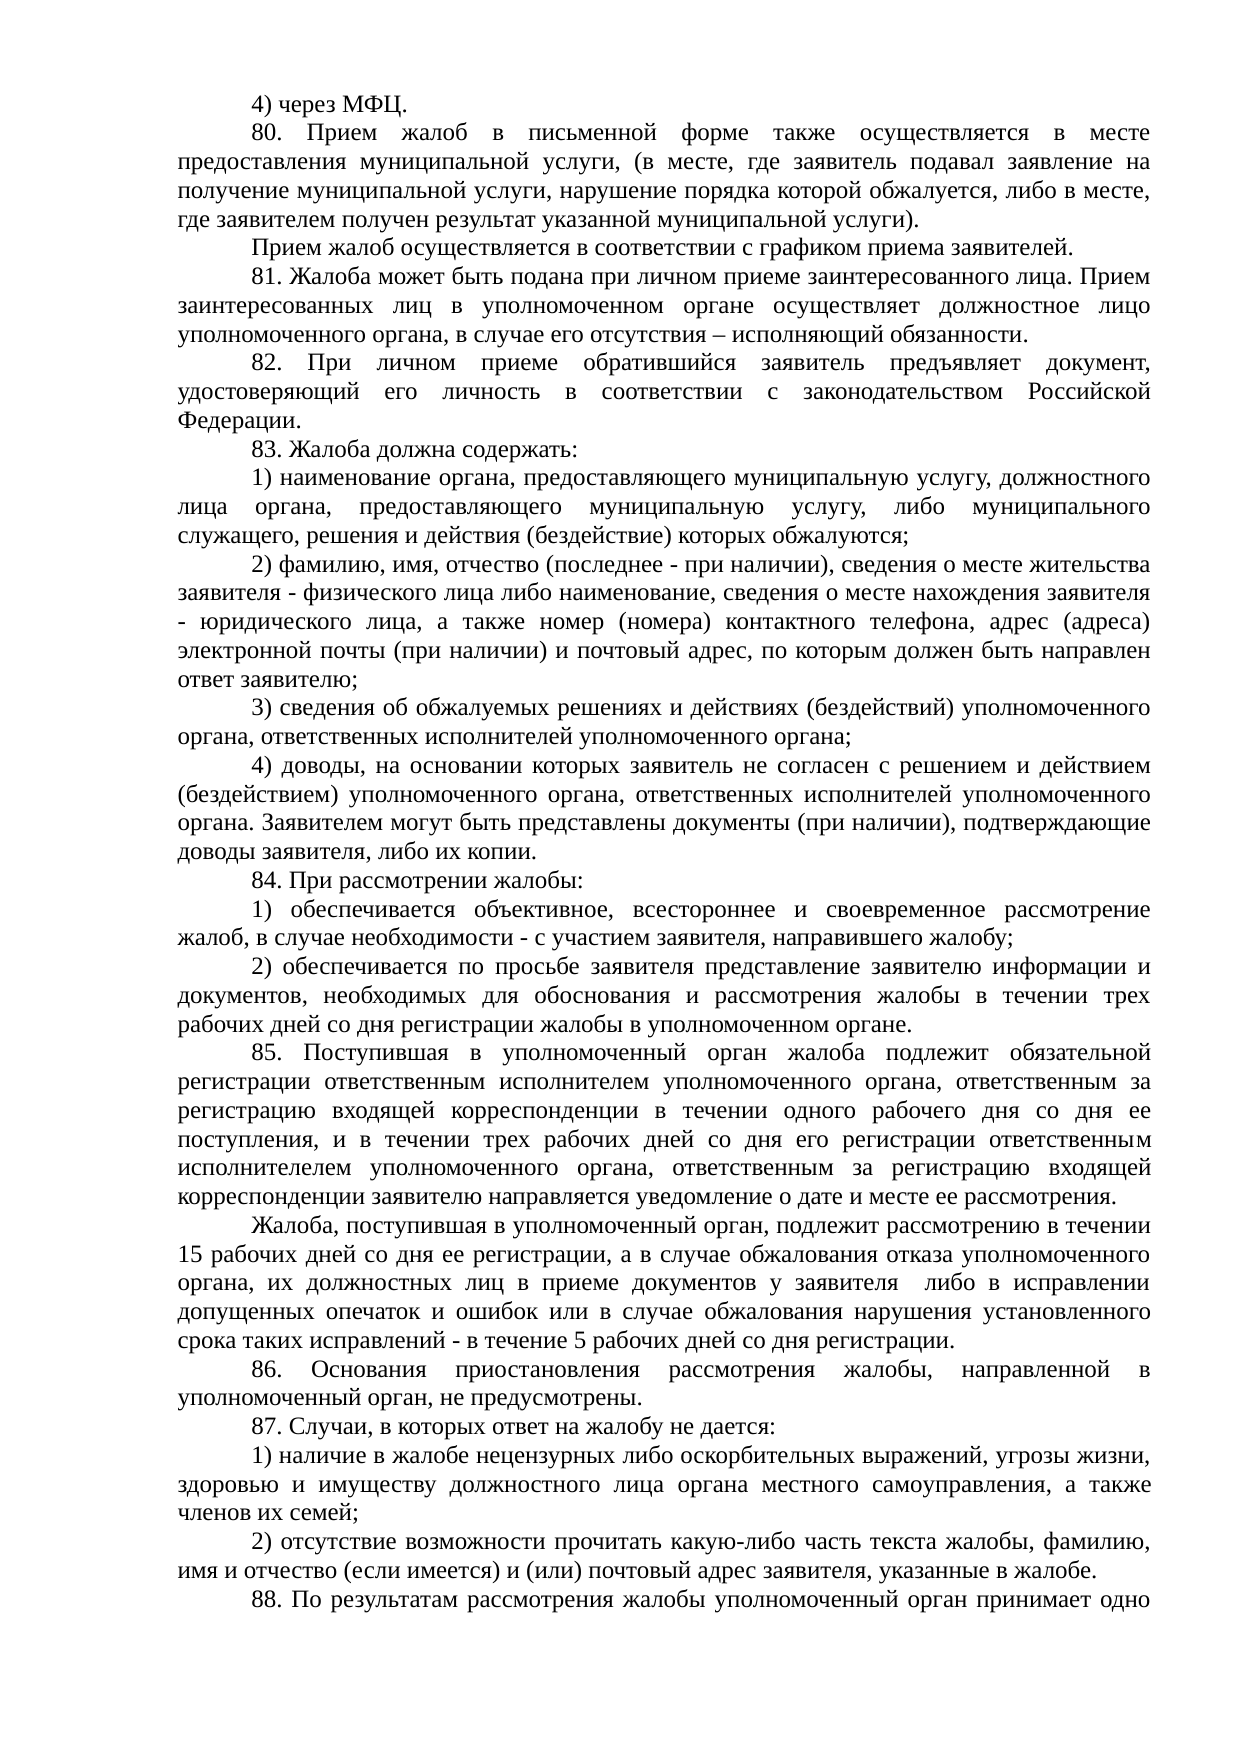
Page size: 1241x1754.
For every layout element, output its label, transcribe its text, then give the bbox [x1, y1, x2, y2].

text 1) наименование органа, предоставляющего муниципальную услугу, должностного лица органа, предоставляющего муниципальную услугу, либо муниципального служащего, решения и действия (бездействие) которых обжалуются; [177, 462, 1152, 549]
text 2) отсутствие возможности прочитать какую-либо часть текста жалобы, фамилию, имя и отчество (если имеется) и (или) почтовый адрес заявителя, указанные в жалобе. [177, 1526, 1152, 1584]
text 87. Случаи, в которых ответ на жалобу не дается: [177, 1411, 1152, 1440]
text 85. Поступившая в уполномоченный орган жалоба подлежит обязательной регистрации ответственным исполнителем уполномоченного органа, ответственным за регистрацию входящей корреспонденции в течении одного рабочего дня со дня ее поступления, и в течении трех рабочих дней со дня его регистрации ответственным исполнителелем уполномоченного органа, ответственным за регистрацию входящей корреспонденции заявителю направляется уведомление о дате и месте ее рассмотрения. [177, 1037, 1152, 1210]
text 2) обеспечивается по просьбе заявителя представление заявителю информации и документов, необходимых для обоснования и рассмотрения жалобы в течении трех рабочих дней со дня регистрации жалобы в уполномоченном органе. [177, 951, 1152, 1037]
text 1) наличие в жалобе нецензурных либо оскорбительных выражений, угрозы жизни, здоровью и имуществу должностного лица органа местного самоуправления, а также членов их семей; [177, 1440, 1152, 1526]
text 80. Прием жалоб в письменной форме также осуществляется в месте предоставления муниципальной услуги, (в месте, где заявитель подавал заявление на получение муниципальной услуги, нарушение порядка которой обжалуется, либо в месте, где заявителем получен результат указанной муниципальной услуги). [177, 117, 1152, 232]
text Прием жалоб осуществляется в соответствии с графиком приема заявителей. [177, 232, 1152, 261]
text 2) фамилию, имя, отчество (последнее - при наличии), сведения о месте жительства заявителя - физического лица либо наименование, сведения о месте нахождения заявителя - юридического лица, а также номер (номера) контактного телефона, адрес (адреса) электронной почты (при наличии) и почтовый адрес, по которым должен быть направлен ответ заявителю; [177, 549, 1152, 692]
text 86. Основания приостановления рассмотрения жалобы, направленной в уполномоченный орган, не предусмотрены. [177, 1354, 1152, 1411]
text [177, 1584, 1152, 1612]
text 1) обеспечивается объективное, всестороннее и своевременное рассмотрение жалоб, в случае необходимости - с участием заявителя, направившего жалобу; [177, 894, 1152, 951]
text 4) доводы, на основании которых заявитель не согласен с решением и действием (бездействием) уполномоченного органа, ответственных исполнителей уполномоченного органа. Заявителем могут быть представлены документы (при наличии), подтверждающие доводы заявителя, либо их копии. [177, 750, 1152, 865]
text 4) через МФЦ. [177, 89, 1152, 117]
text 82. При личном приеме обратившийся заявитель предъявляет документ, удостоверяющий его личность в соответствии с законодательством Российской Федерации. [177, 347, 1152, 434]
text 81. Жалоба может быть подана при личном приеме заинтересованного лица. Прием заинтересованных лиц в уполномоченном органе осуществляет должностное лицо уполномоченного органа, в случае его отсутствия – исполняющий обязанности. [177, 261, 1152, 347]
text 3) сведения об обжалуемых решениях и действиях (бездействий) уполномоченного органа, ответственных исполнителей уполномоченного органа; [177, 692, 1152, 750]
text 83. Жалоба должна содержать: [177, 434, 1152, 462]
text 84. При рассмотрении жалобы: [177, 865, 1152, 894]
text Жалоба, поступившая в уполномоченный орган, подлежит рассмотрению в течении 15 рабочих дней со дня ее регистрации, а в случае обжалования отказа уполномоченного органа, их должностных лиц в приеме документов у заявителя либо в исправлении допущенных опечаток и ошибок или в случае обжалования нарушения установленного срока таких исправлений - в течение 5 рабочих дней со дня регистрации. [177, 1210, 1152, 1354]
